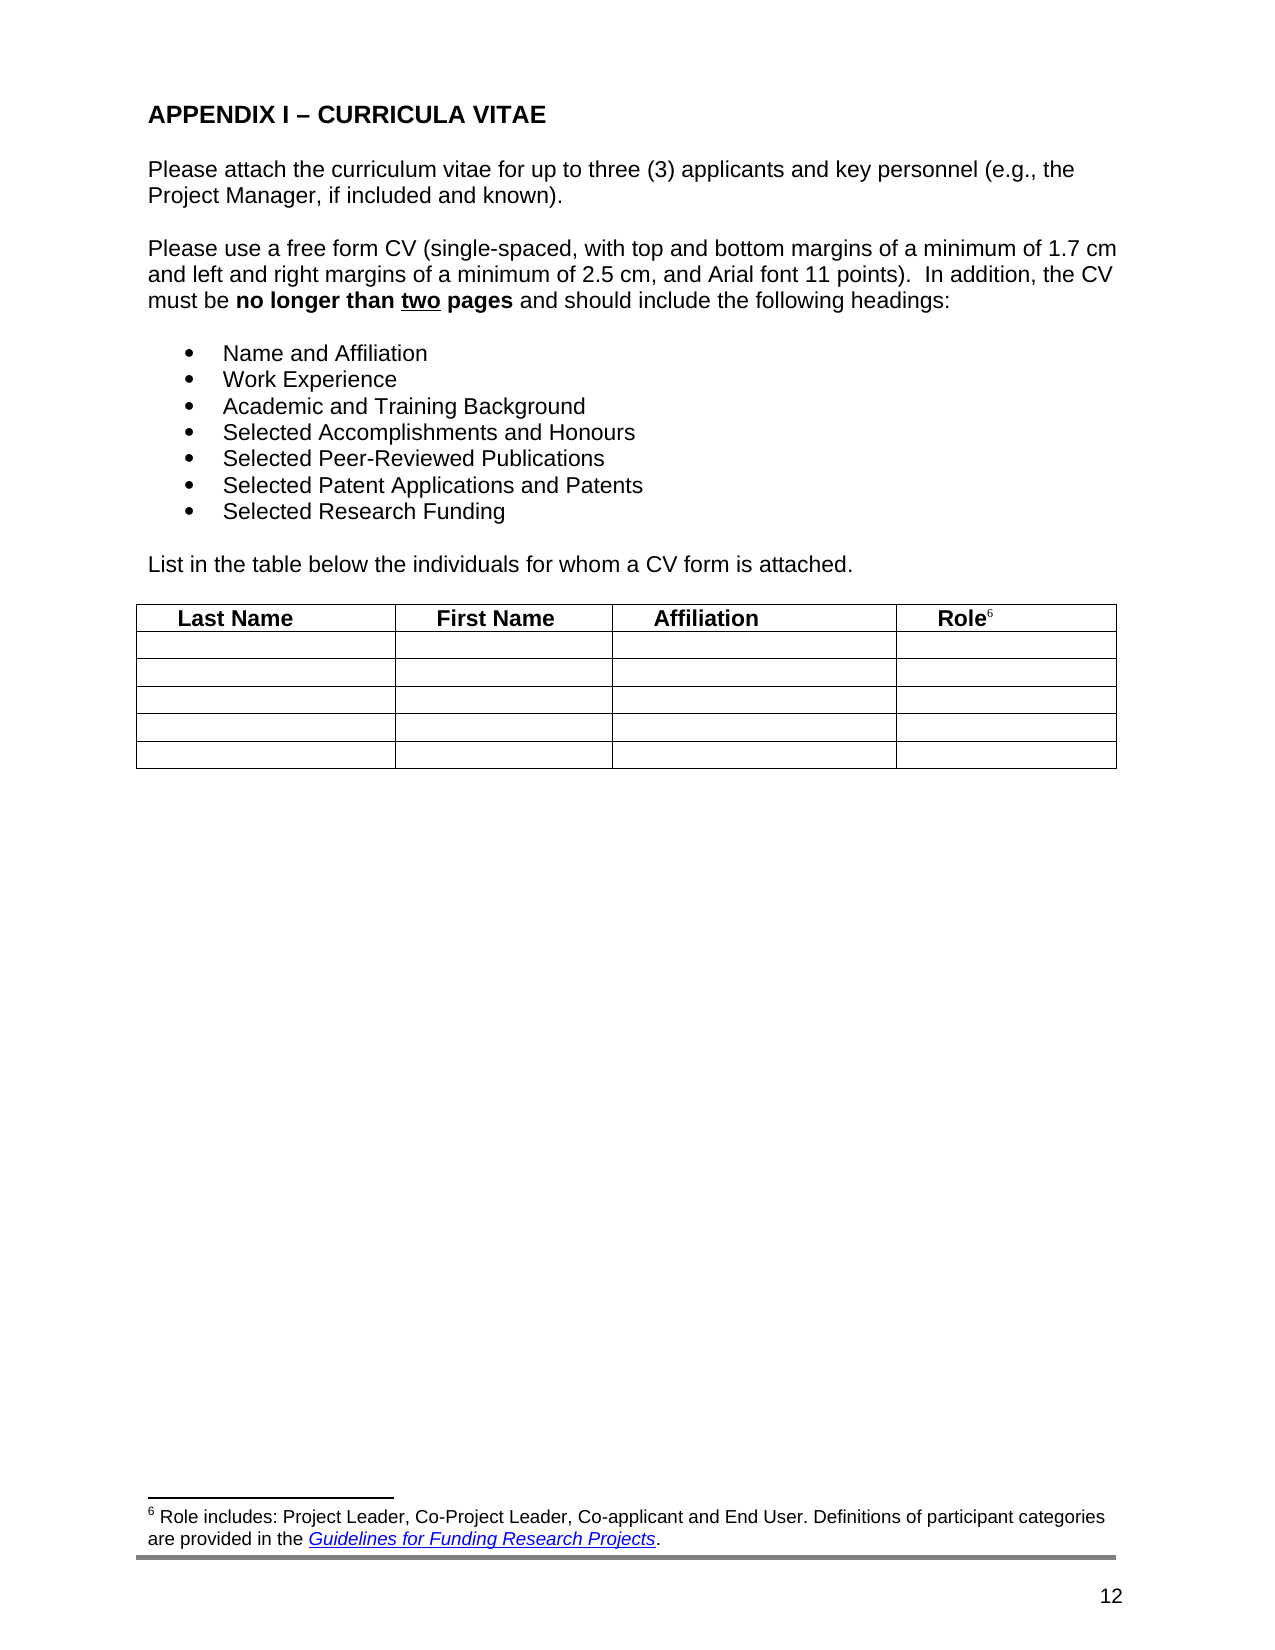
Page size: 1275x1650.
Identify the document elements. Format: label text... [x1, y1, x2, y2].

table_cell [137, 687, 395, 713]
table_cell [613, 659, 896, 686]
table_header First Name [396, 605, 612, 631]
table_cell [897, 742, 1116, 768]
table_cell [137, 714, 395, 741]
table_cell [137, 632, 395, 658]
table_cell [897, 632, 1116, 658]
table_header Last Name [137, 605, 395, 631]
text APPENDIX I – Curricula Vitae [148, 100, 1127, 129]
text Please use a free form CV (single-spaced, with top and bottom margins of a minimum of 1.7 cm and left and right margins of a minimum of 2.5 cm, and Arial font 11 points). In addition, the CV must be no longer than two pages and should include the following headings: [148, 234, 1127, 314]
table_header Role [897, 605, 1116, 631]
list Selected Patent Applications and Patents [185, 472, 1127, 498]
table_cell [396, 659, 612, 686]
table_cell [137, 659, 395, 686]
table_cell [613, 714, 896, 741]
table_cell [613, 687, 896, 713]
list Selected Accomplishments and Honours [185, 419, 1127, 445]
list Selected Research Funding [185, 498, 1127, 524]
list Work Experience [185, 366, 1127, 393]
table_cell [396, 742, 612, 768]
table_cell [396, 714, 612, 741]
text List in the table below the individuals for whom a CV form is attached. [148, 551, 1127, 577]
table_cell [897, 687, 1116, 713]
list Academic and Training Background [185, 393, 1127, 419]
list Selected Peer-Reviewed Publications [185, 445, 1127, 472]
list Name and Affiliation [185, 340, 1127, 366]
table_cell [396, 687, 612, 713]
table_header Affiliation [613, 605, 896, 631]
table_cell [897, 659, 1116, 686]
table_cell [613, 742, 896, 768]
text Please attach the curriculum vitae for up to three (3) applicants and key personnel (e.g., the Project Manager, if included and known). [148, 156, 1127, 208]
table_cell [137, 742, 395, 768]
table_cell [396, 632, 612, 658]
table_cell [613, 632, 896, 658]
table_cell [897, 714, 1116, 741]
